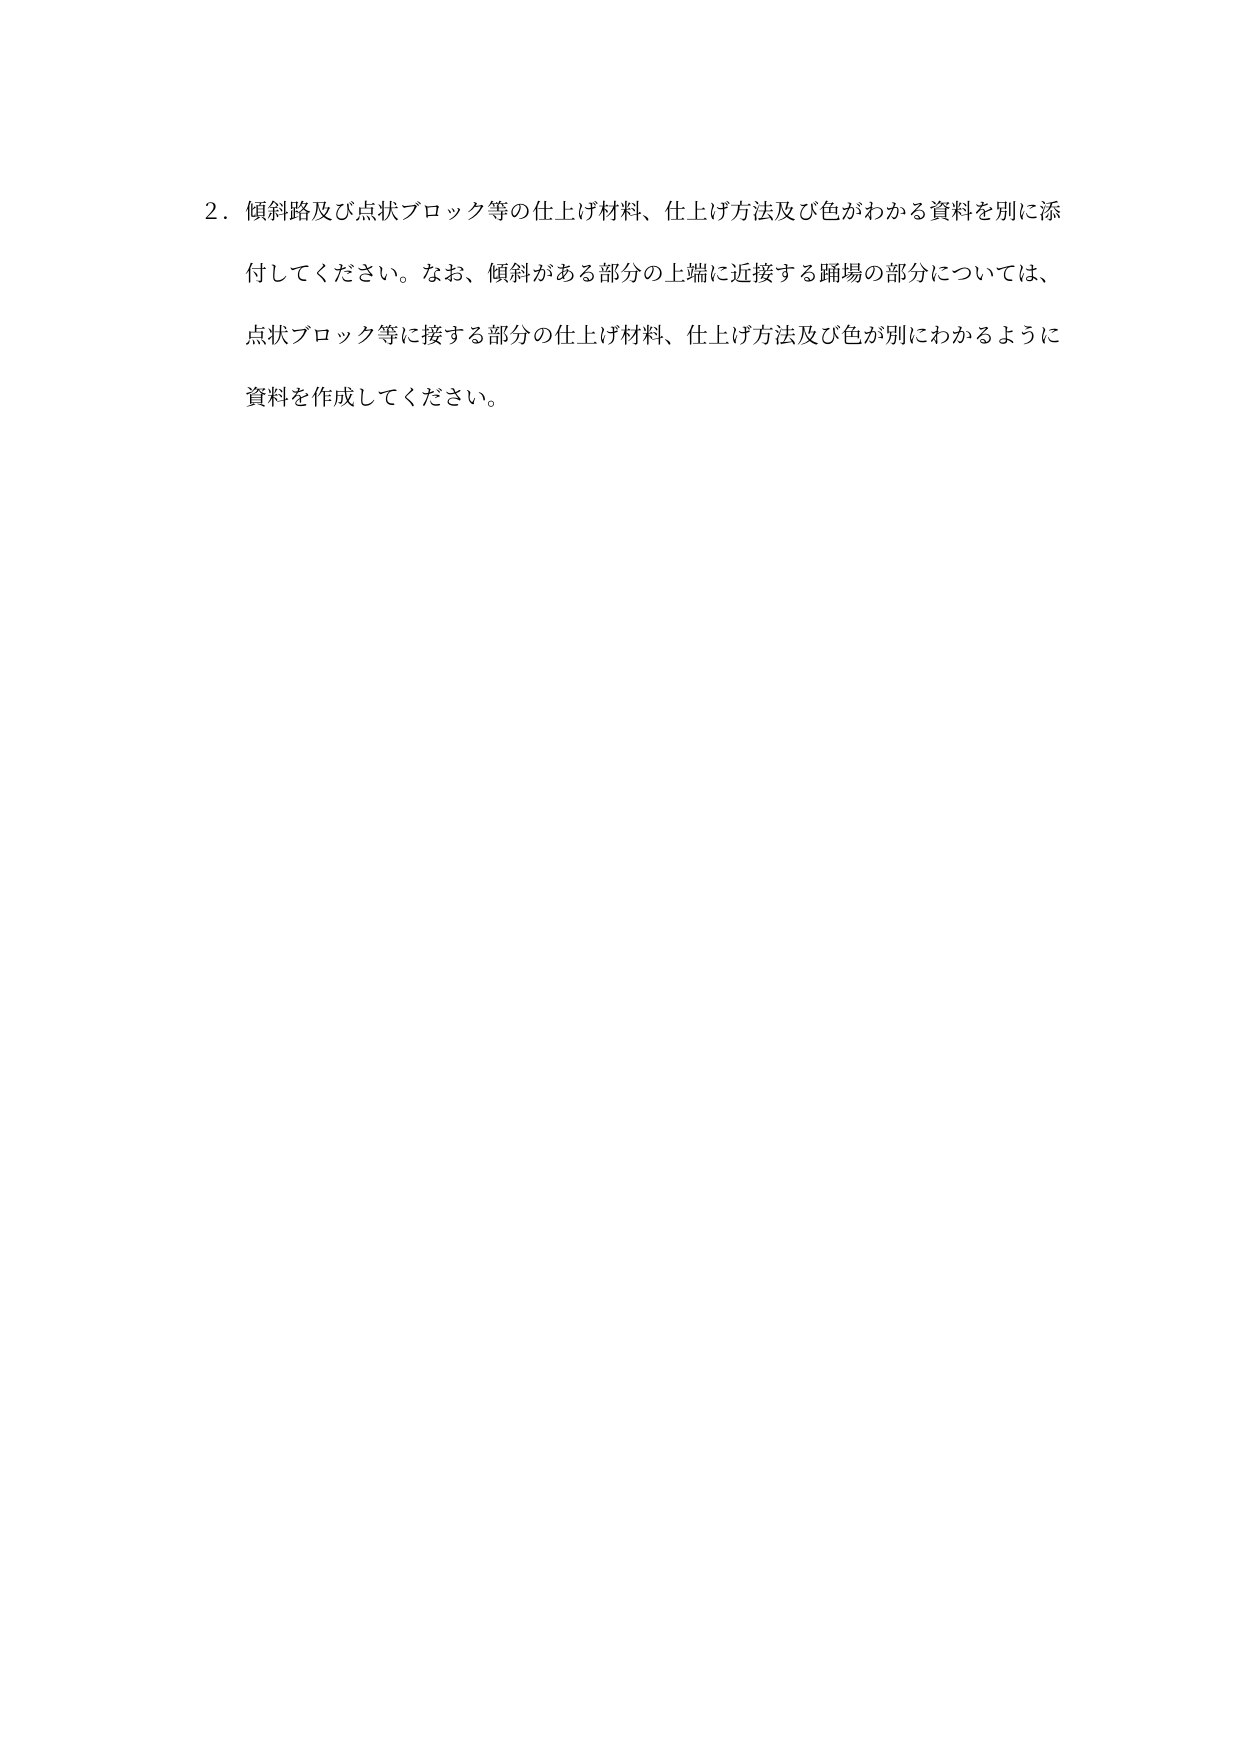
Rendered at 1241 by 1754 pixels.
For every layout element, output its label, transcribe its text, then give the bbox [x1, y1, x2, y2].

text ２．傾斜路及び点状ブロック等の仕上げ材料、仕上げ方法及び色がわかる資料を別に添付してください。なお、傾斜がある部分の上端に近接する踊場の部分については、点状ブロック等に接する部分の仕上げ材料、仕上げ方法及び色が別にわかるように資料を作成してください。 [201, 178, 1062, 427]
